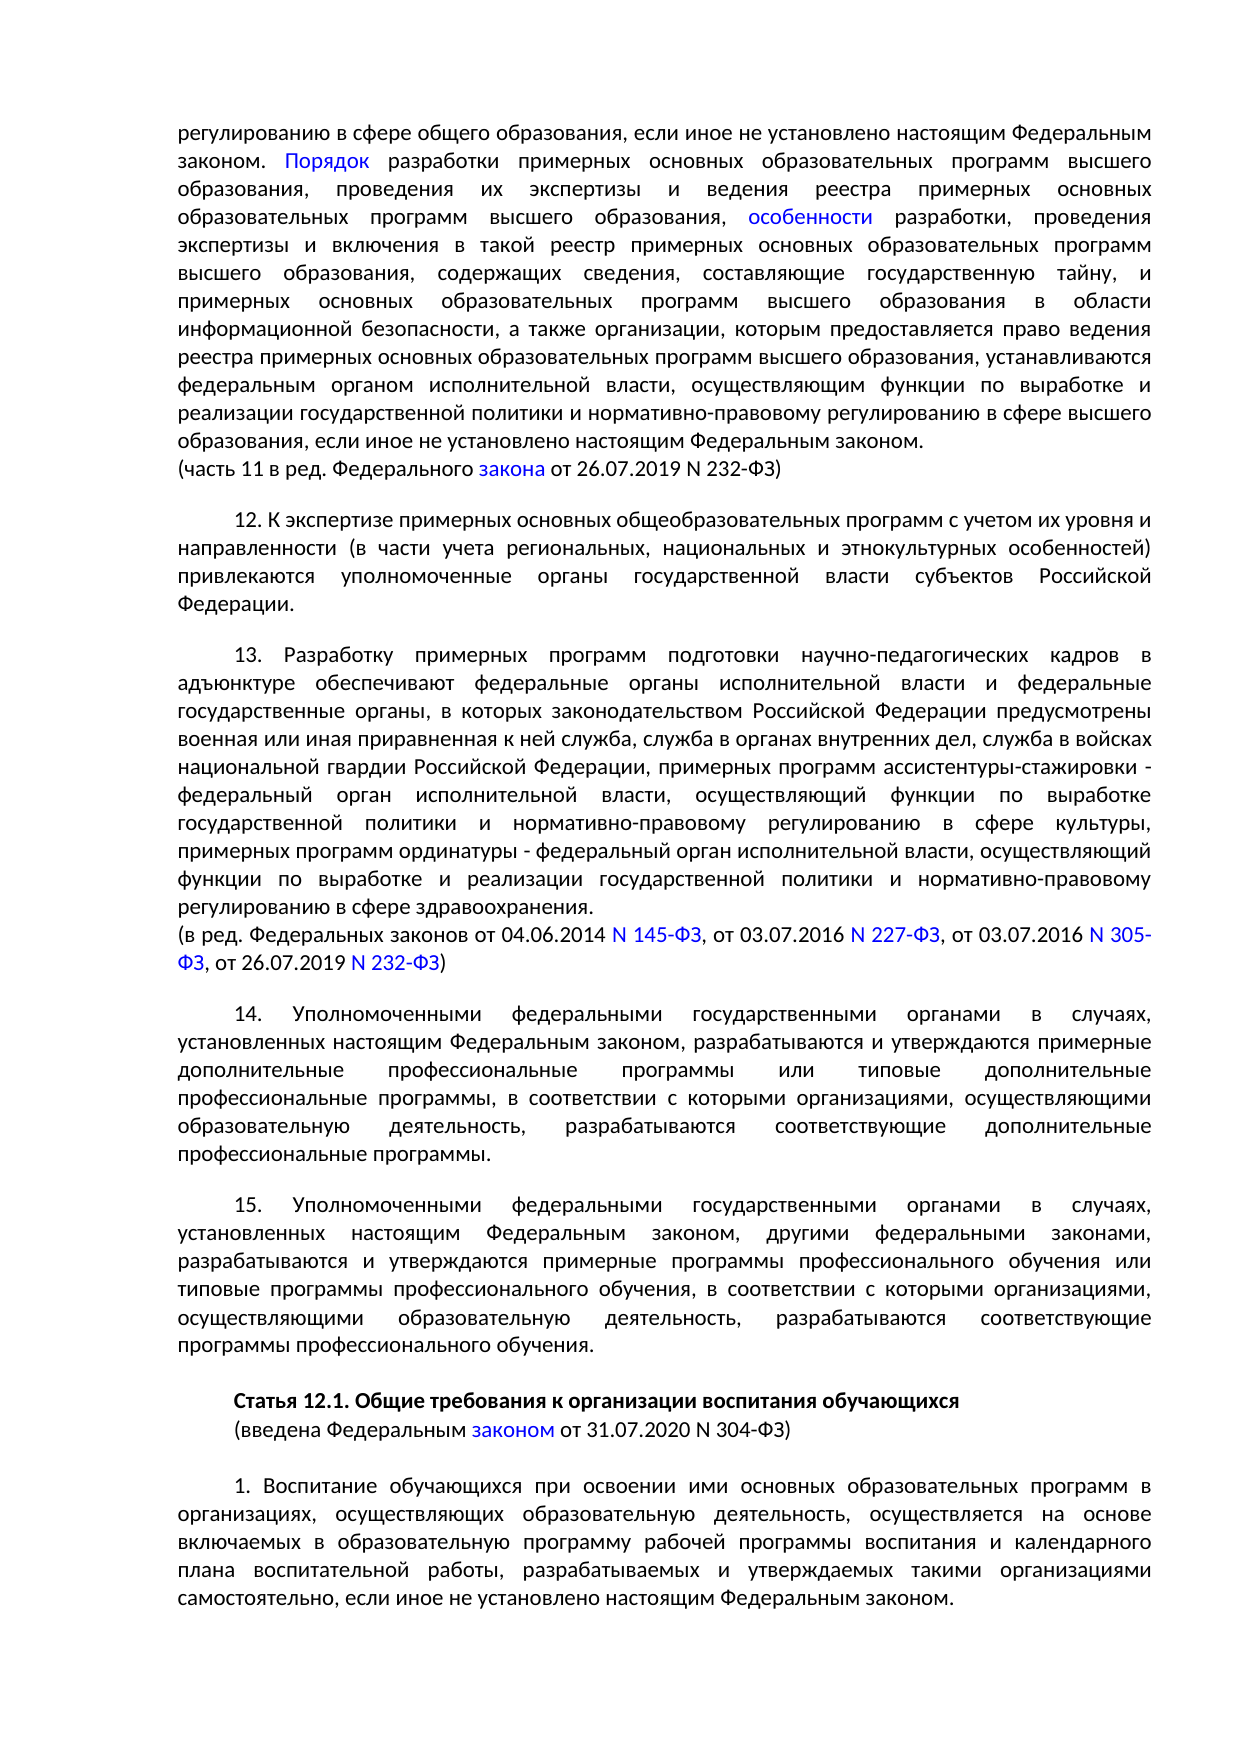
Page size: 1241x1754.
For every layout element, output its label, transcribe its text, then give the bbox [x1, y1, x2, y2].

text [177, 118, 1152, 454]
text (введена Федеральным законом от 31.07.2020 N 304-ФЗ) [177, 1415, 1152, 1443]
text 1. Воспитание обучающихся при освоении ими основных образовательных программ в организациях, осуществляющих образовательную деятельность, осуществляется на основе включаемых в образовательную программу рабочей программы воспитания и календарного плана воспитательной работы, разрабатываемых и утверждаемых такими организациями самостоятельно, если иное не установлено настоящим Федеральным законом. [177, 1471, 1152, 1611]
text 12. К экспертизе примерных основных общеобразовательных программ с учетом их уровня и направленности (в части учета региональных, национальных и этнокультурных особенностей) привлекаются уполномоченные органы государственной власти субъектов Российской Федерации. [177, 505, 1152, 617]
text 14. Уполномоченными федеральными государственными органами в случаях, установленных настоящим Федеральным законом, разрабатываются и утверждаются примерные дополнительные профессиональные программы или типовые дополнительные профессиональные программы, в соответствии с которыми организациями, осуществляющими образовательную деятельность, разрабатываются соответствующие дополнительные профессиональные программы. [177, 999, 1152, 1168]
title Статья 12.1. Общие требования к организации воспитания обучающихся [177, 1387, 1152, 1415]
text (в ред. Федеральных законов от 04.06.2014 N 145-ФЗ, от 03.07.2016 N 227-ФЗ, от 03.07.2016 N 305-ФЗ, от 26.07.2019 N 232-ФЗ) [177, 921, 1152, 977]
text 13. Разработку примерных программ подготовки научно-педагогических кадров в адъюнктуре обеспечивают федеральные органы исполнительной власти и федеральные государственные органы, в которых законодательством Российской Федерации предусмотрены военная или иная приравненная к ней служба, служба в органах внутренних дел, служба в войсках национальной гвардии Российской Федерации, примерных программ ассистентуры-стажировки - федеральный орган исполнительной власти, осуществляющий функции по выработке государственной политики и нормативно-правовому регулированию в сфере культуры, примерных программ ординатуры - федеральный орган исполнительной власти, осуществляющий функции по выработке и реализации государственной политики и нормативно-правовому регулированию в сфере здравоохранения. [177, 640, 1152, 921]
text 15. Уполномоченными федеральными государственными органами в случаях, установленных настоящим Федеральным законом, другими федеральными законами, разрабатываются и утверждаются примерные программы профессионального обучения или типовые программы профессионального обучения, в соответствии с которыми организациями, осуществляющими образовательную деятельность, разрабатываются соответствующие программы профессионального обучения. [177, 1191, 1152, 1359]
text (часть 11 в ред. Федерального закона от 26.07.2019 N 232-ФЗ) [177, 454, 1152, 482]
